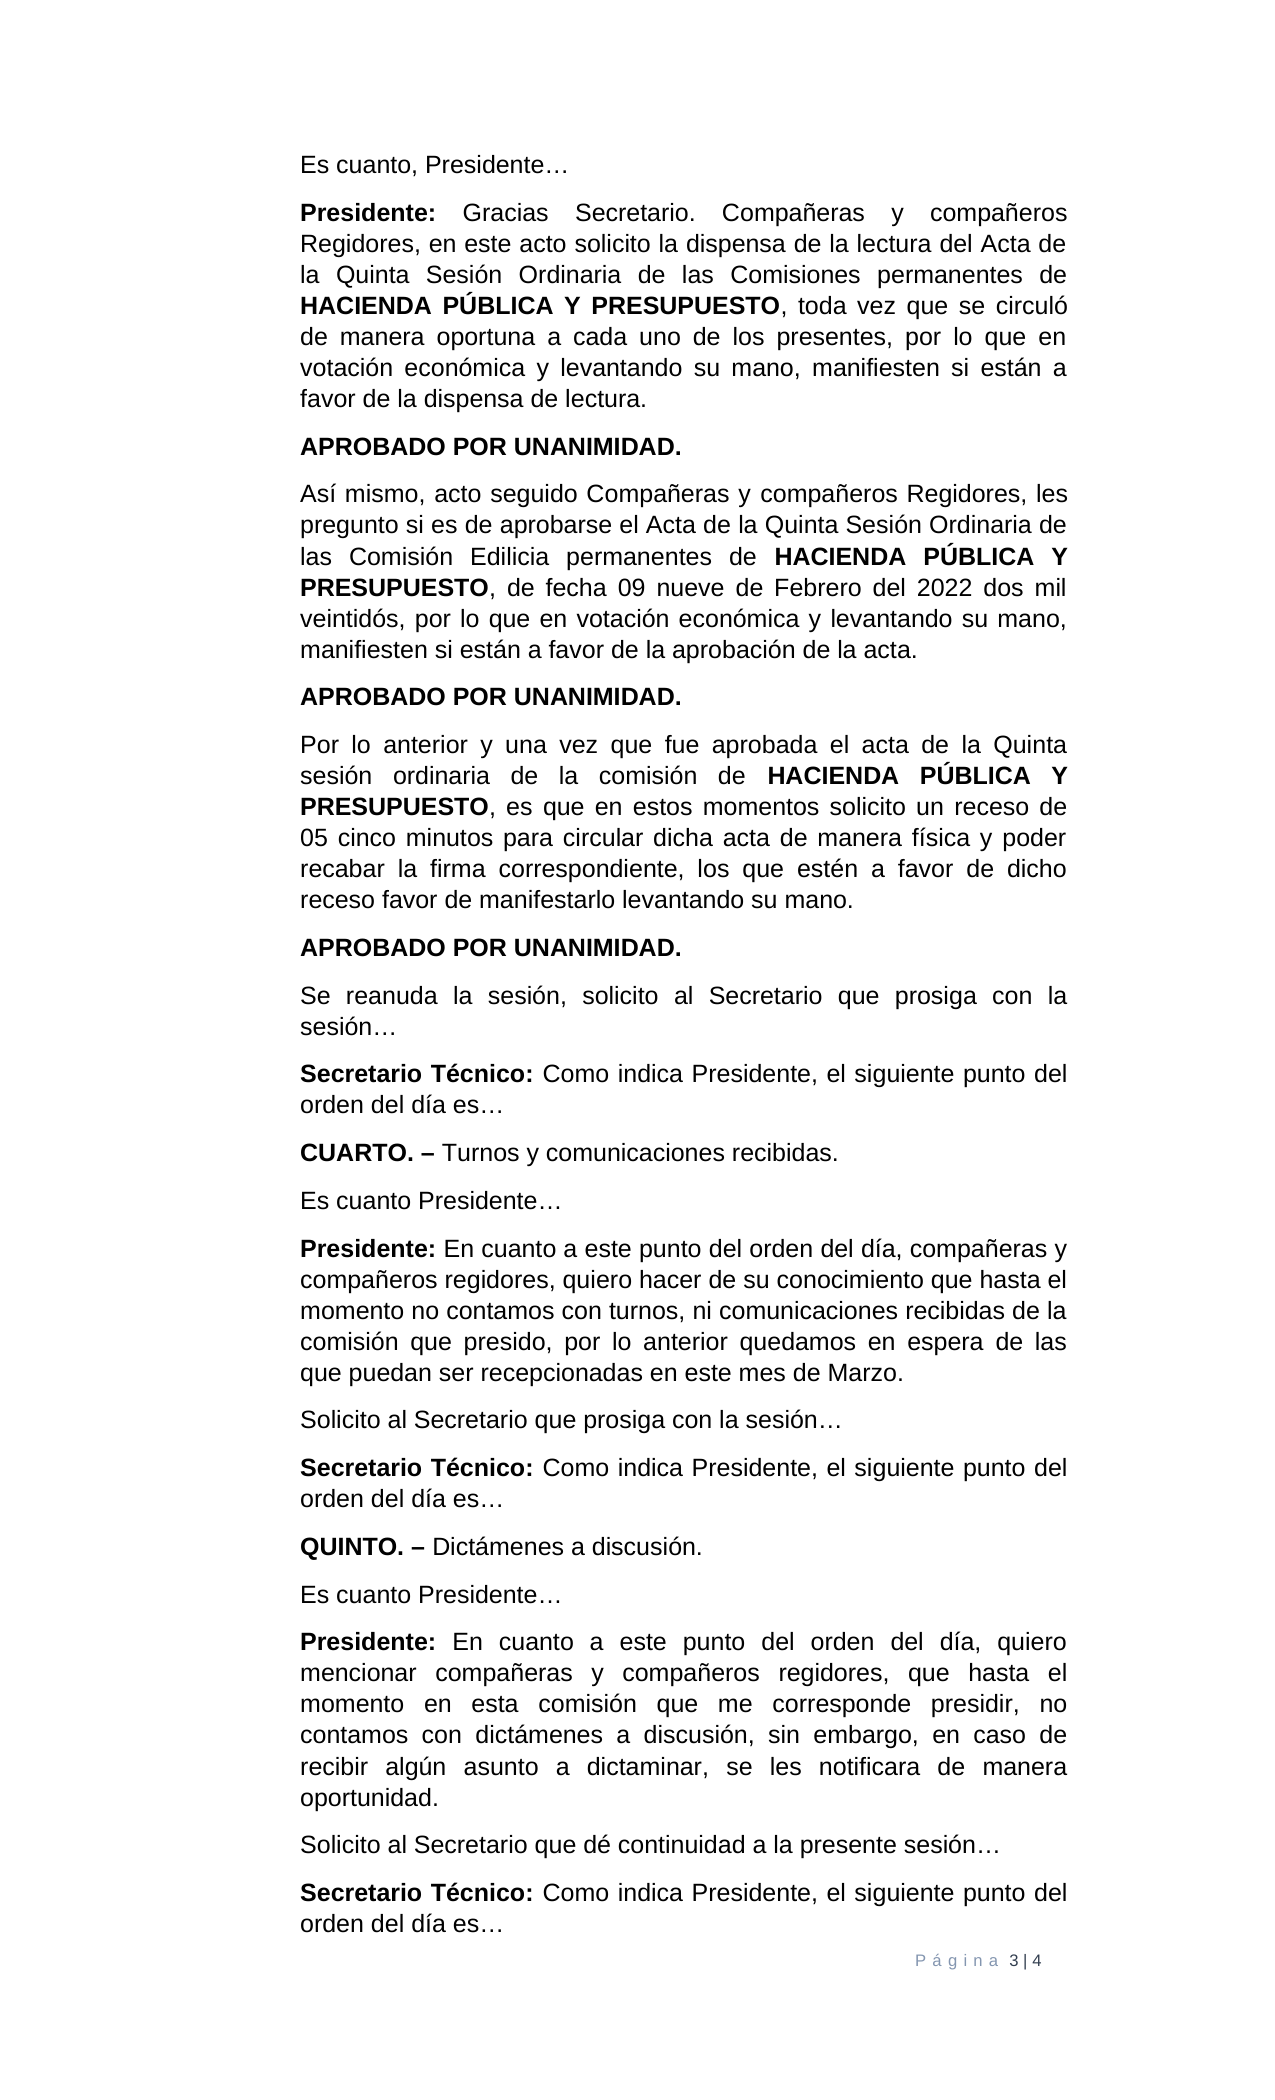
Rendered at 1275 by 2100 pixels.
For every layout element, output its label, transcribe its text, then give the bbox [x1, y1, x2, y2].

text Se reanuda la sesión, solicito al Secretario que prosiga con la sesión… [300, 981, 1068, 1040]
text QUINTO. – Dictámenes a discusión. [300, 1532, 1068, 1561]
text Secretario Técnico: Como indica Presidente, el siguiente punto del orden del día es… [300, 1453, 1068, 1513]
text Solicito al Secretario que prosiga con la sesión… [300, 1405, 1068, 1434]
text CUARTO. – Turnos y comunicaciones recibidas. [300, 1138, 1068, 1167]
text APROBADO POR UNANIMIDAD. [300, 682, 1068, 711]
text Secretario Técnico: Como indica Presidente, el siguiente punto del orden del día es… [300, 1878, 1068, 1938]
text Es cuanto Presidente… [300, 1186, 1068, 1214]
text APROBADO POR UNANIMIDAD. [300, 432, 1068, 460]
text Así mismo, acto seguido Compañeras y compañeros Regidores, les pregunto si es de aprobarse el Acta de la Quinta Sesión Ordinaria de las Comisión Edilicia permanentes de HACIENDA PÚBLICA Y PRESUPUESTO, de fecha 09 nueve de Febrero del 2022 dos mil veintidós, por lo que en votación económica y levantando su mano, manifiesten si están a favor de la aprobación de la acta. [300, 479, 1068, 663]
text Secretario Técnico: Como indica Presidente, el siguiente punto del orden del día es… [300, 1059, 1068, 1119]
text APROBADO POR UNANIMIDAD. [300, 933, 1068, 962]
text Es cuanto Presidente… [300, 1579, 1068, 1608]
text Es cuanto, Presidente… [300, 150, 1068, 179]
text Presidente: Gracias Secretario. Compañeras y compañeros Regidores, en este acto solicito la dispensa de la lectura del Acta de la Quinta Sesión Ordinaria de las Comisiones permanentes de HACIENDA PÚBLICA Y PRESUPUESTO, toda vez que se circuló de manera oportuna a cada uno de los presentes, por lo que en votación económica y levantando su mano, manifiesten si están a favor de la dispensa de lectura. [300, 198, 1068, 413]
text Solicito al Secretario que dé continuidad a la presente sesión… [300, 1830, 1068, 1859]
text Presidente: En cuanto a este punto del orden del día, quiero mencionar compañeras y compañeros regidores, que hasta el momento en esta comisión que me corresponde presidir, no contamos con dictámenes a discusión, sin embargo, en caso de recibir algún asunto a dictaminar, se les notificara de manera oportunidad. [300, 1627, 1068, 1811]
text Presidente: En cuanto a este punto del orden del día, compañeras y compañeros regidores, quiero hacer de su conocimiento que hasta el momento no contamos con turnos, ni comunicaciones recibidas de la comisión que presido, por lo anterior quedamos en espera de las que puedan ser recepcionadas en este mes de Marzo. [300, 1233, 1068, 1386]
text Por lo anterior y una vez que fue aprobada el acta de la Quinta sesión ordinaria de la comisión de HACIENDA PÚBLICA Y PRESUPUESTO, es que en estos momentos solicito un receso de 05 cinco minutos para circular dicha acta de manera física y poder recabar la firma correspondiente, los que estén a favor de dicho receso favor de manifestarlo levantando su mano. [300, 730, 1068, 914]
